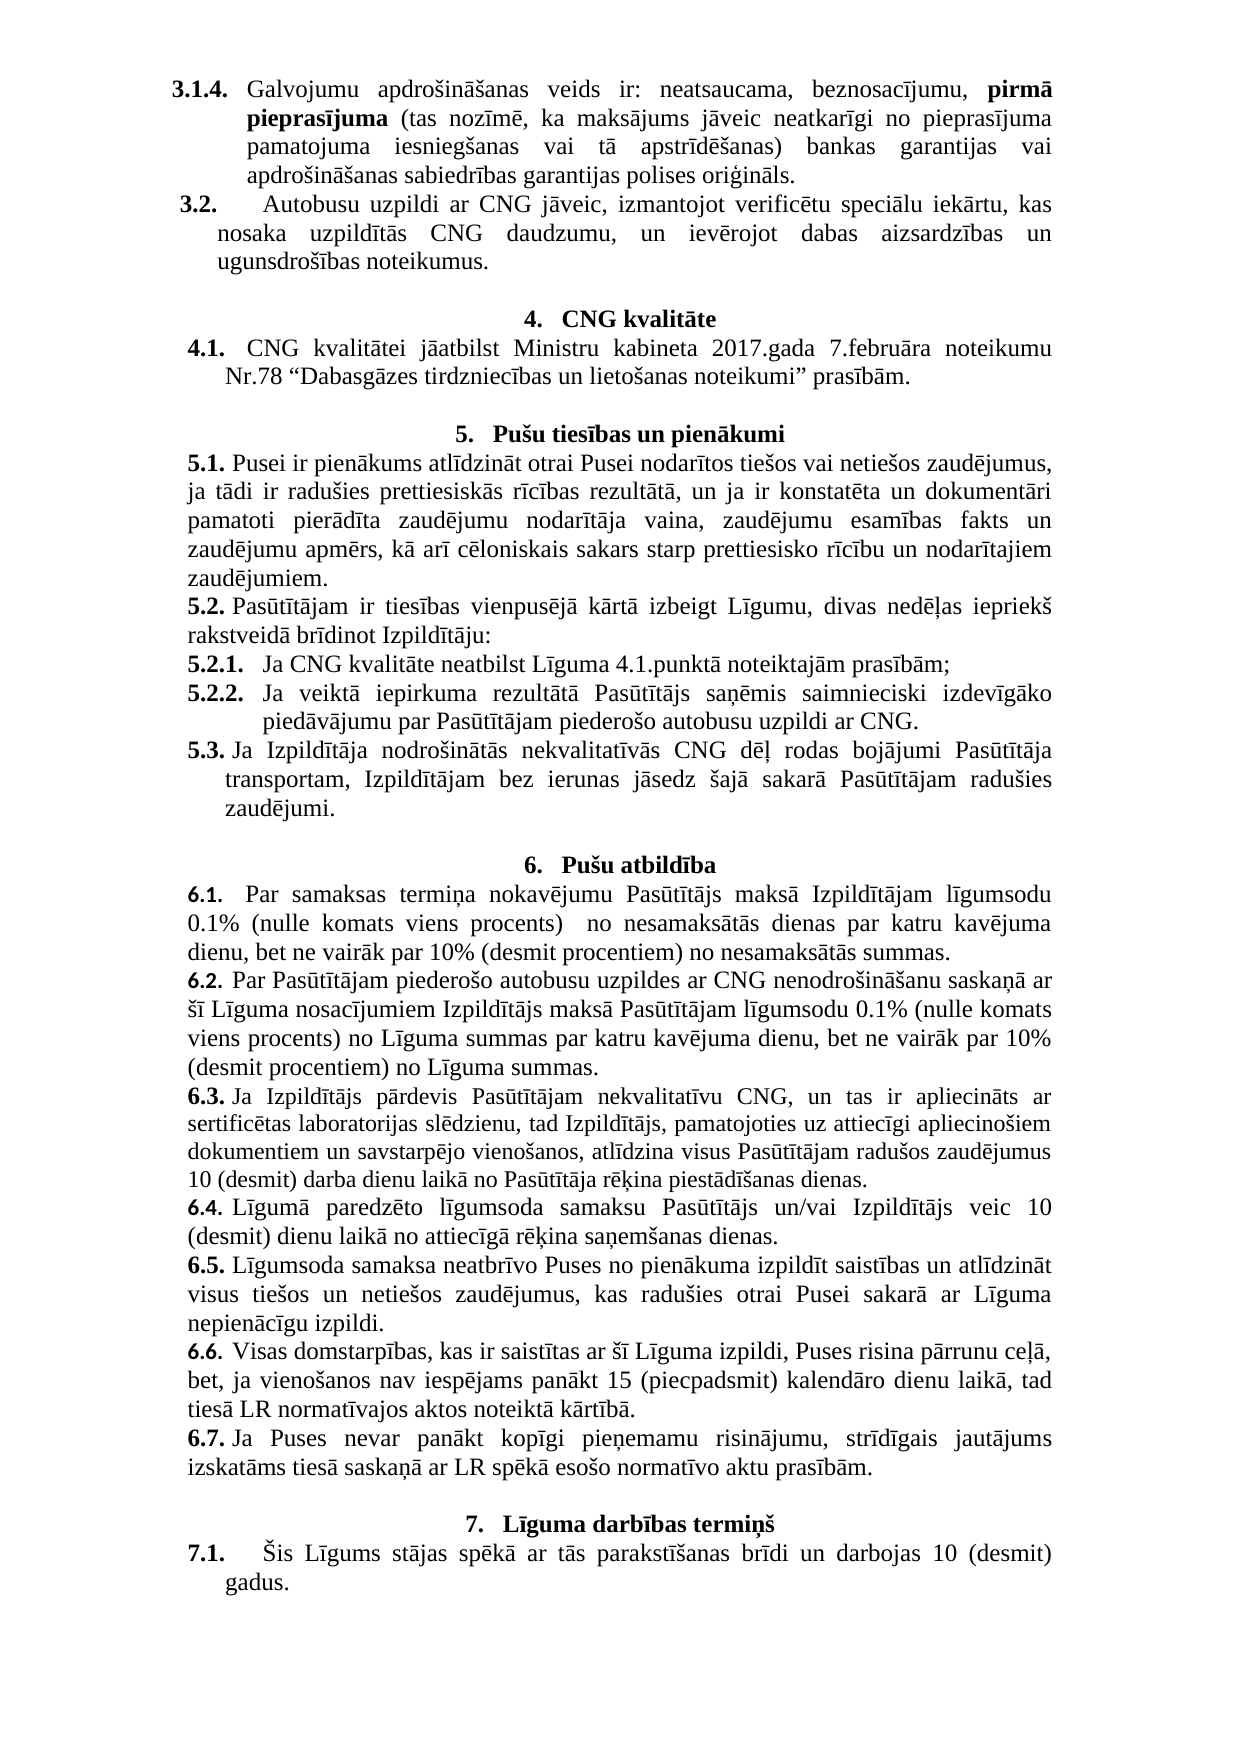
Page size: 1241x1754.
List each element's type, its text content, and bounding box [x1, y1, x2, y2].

list Pušu tiesības un pienākumi [187, 419, 1053, 448]
list Līgumā paredzēto līgumsoda samaksu Pasūtītājs un/vai Izpildītājs veic 10 (desmit) dienu laikā no attiecīgā rēķina saņemšanas dienas. [187, 1192, 1053, 1250]
list Līguma darbības termiņš [187, 1509, 1053, 1538]
list CNG kvalitātei jāatbilst Ministru kabineta 2017.gada 7.februāra noteikumu Nr.78 “Dabasgāzes tirdzniecības un lietošanas noteikumi” prasībām. [187, 333, 1053, 390]
list Ja CNG kvalitāte neatbilst Līguma 4.1.punktā noteiktajām prasībām; [187, 649, 1053, 678]
list Par Pasūtītājam piederošo autobusu uzpildes ar CNG nenodrošināšanu saskaņā ar šī Līguma nosacījumiem Izpildītājs maksā Pasūtītājam līgumsodu 0.1% (nulle komats viens procents) no Līguma summas par katru kavējuma dienu, bet ne vairāk par 10% (desmit procentiem) no Līguma summas. [187, 965, 1053, 1081]
list Autobusu uzpildi ar CNG jāveic, izmantojot verificētu speciālu iekārtu, kas nosaka uzpildītās CNG daudzumu, un ievērojot dabas aizsardzības un ugunsdrošības noteikumus. [179, 189, 1053, 275]
list CNG kvalitāte [187, 304, 1053, 333]
list Ja Izpildītāja nodrošinātās nekvalitatīvās CNG dēļ rodas bojājumi Pasūtītāja transportam, Izpildītājam bez ierunas jāsedz šajā sakarā Pasūtītājam radušies zaudējumi. [187, 735, 1053, 821]
list Visas domstarpības, kas ir saistītas ar šī Līguma izpildi, Puses risina pārrunu ceļā, bet, ja vienošanos nav iespējams panākt 15 (piecpadsmit) kalendāro dienu laikā, tad tiesā LR normatīvajos aktos noteiktā kārtībā. [187, 1336, 1053, 1423]
list Ja Izpildītājs pārdevis Pasūtītājam nekvalitatīvu CNG, un tas ir apliecināts ar sertificētas laboratorijas slēdzienu, tad Izpildītājs, pamatojoties uz attiecīgi apliecinošiem dokumentiem un savstarpējo vienošanos, atlīdzina visus Pasūtītājam radušos zaudējumus 10 (desmit) darba dienu laikā no Pasūtītāja rēķina piestādīšanas dienas. [187, 1081, 1053, 1192]
list Ja Puses nevar panākt kopīgi pieņemamu risinājumu, strīdīgais jautājums izskatāms tiesā saskaņā ar LR spēkā esošo normatīvo aktu prasībām. [187, 1423, 1053, 1480]
list Par samaksas termiņa nokavējumu Pasūtītājs maksā Izpildītājam līgumsodu 0.1% (nulle komats viens procents) no nesamaksātās dienas par katru kavējuma dienu, bet ne vairāk par 10% (desmit procentiem) no nesamaksātās summas. [187, 879, 1053, 965]
list Galvojumu apdrošināšanas veids ir: neatsaucama, beznosacījumu, pirmā pieprasījuma (tas nozīmē, ka maksājums jāveic neatkarīgi no pieprasījuma pamatojuma iesniegšanas vai tā apstrīdēšanas) bankas garantijas vai apdrošināšanas sabiedrības garantijas polises oriģināls. [172, 74, 1053, 189]
list Pasūtītājam ir tiesības vienpusējā kārtā izbeigt Līgumu, divas nedēļas iepriekš rakstveidā brīdinot Izpildītāju: [187, 591, 1053, 649]
list Šis Līgums stājas spēkā ar tās parakstīšanas brīdi un darbojas 10 (desmit) gadus. [187, 1538, 1053, 1595]
list Līgumsoda samaksa neatbrīvo Puses no pienākuma izpildīt saistības un atlīdzināt visus tiešos un netiešos zaudējumus, kas radušies otrai Pusei sakarā ar Līguma nepienācīgu izpildi. [187, 1250, 1053, 1336]
list Pušu atbildība [187, 850, 1053, 879]
list Ja veiktā iepirkuma rezultātā Pasūtītājs saņēmis saimnieciski izdevīgāko piedāvājumu par Pasūtītājam piederošo autobusu uzpildi ar CNG. [187, 678, 1053, 735]
list Pusei ir pienākums atlīdzināt otrai Pusei nodarītos tiešos vai netiešos zaudējumus, ja tādi ir radušies prettiesiskās rīcības rezultātā, un ja ir konstatēta un dokumentāri pamatoti pierādīta zaudējumu nodarītāja vaina, zaudējumu esamības fakts un zaudējumu apmērs, kā arī cēloniskais sakars starp prettiesisko rīcību un nodarītajiem zaudējumiem. [187, 448, 1053, 591]
